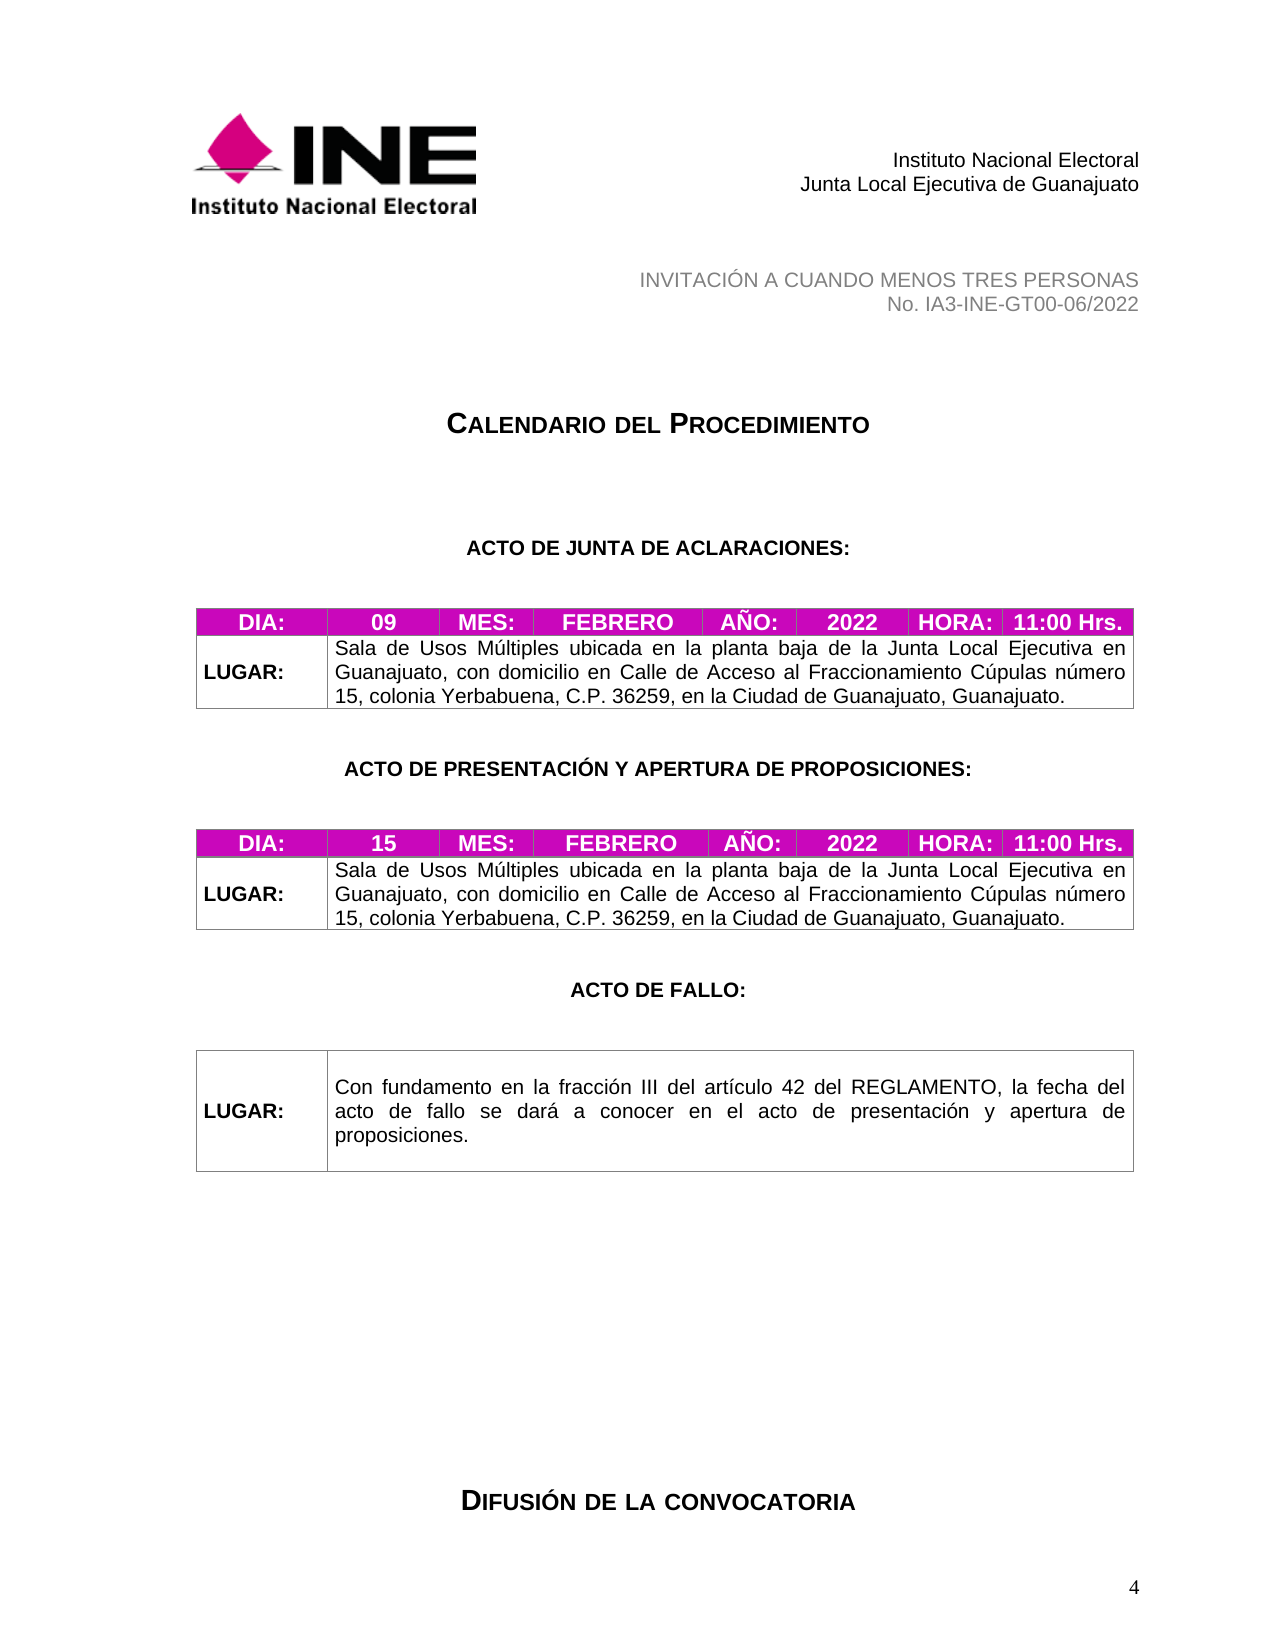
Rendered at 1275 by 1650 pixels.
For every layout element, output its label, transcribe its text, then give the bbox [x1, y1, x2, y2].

table_cell Sala de Usos Múltiples ubicada en la planta baja de la Junta Local Ejecutiva en Guanajuato, con domicilio en Calle de Acceso al Fraccionamiento Cúpulas número 15, colonia Yerbabuena, C.P. 36259, en la Ciudad de Guanajuato, Guanajuato. [328, 636, 1133, 708]
text Calendario del Procedimiento [177, 407, 1139, 440]
table_header MES: [440, 609, 533, 635]
table_header AÑO: [709, 830, 796, 856]
table_header FEBRERO [534, 609, 702, 635]
table_header MES: [440, 830, 533, 856]
text Difusión de la convocatoria [177, 1483, 1139, 1517]
table_header FEBRERO [534, 830, 708, 856]
text ACTO DE JUNTA DE ACLARACIONES: [177, 536, 1139, 560]
picture [192, 113, 476, 214]
table_header DIA: [197, 830, 327, 856]
table_cell Sala de Usos Múltiples ubicada en la planta baja de la Junta Local Ejecutiva en Guanajuato, con domicilio en Calle de Acceso al Fraccionamiento Cúpulas número 15, colonia Yerbabuena, C.P. 36259, en la Ciudad de Guanajuato, Guanajuato. [328, 858, 1133, 929]
table_header HORA: [909, 609, 1002, 635]
table_header AÑO: [703, 609, 796, 635]
table_header Con fundamento en la fracción III del artículo 42 del REGLAMENTO, la fecha del acto de fallo se dará a conocer en el acto de presentación y apertura de proposiciones. [328, 1051, 1133, 1171]
text ACTO DE PRESENTACIÓN Y APERTURA DE PROPOSICIONES: [177, 757, 1139, 781]
table_cell LUGAR: [197, 636, 327, 708]
table_header HORA: [909, 830, 1002, 856]
table_cell LUGAR: [197, 858, 327, 929]
table_header 2022 [797, 830, 908, 856]
table_header 09 [328, 609, 439, 635]
text ACTO DE FALLO: [177, 978, 1139, 1002]
table_header 2022 [797, 609, 908, 635]
table_header 11:00 Hrs. [1003, 609, 1133, 635]
table_header LUGAR: [197, 1051, 327, 1171]
table_header 11:00 Hrs. [1003, 830, 1133, 856]
table_header DIA: [197, 609, 327, 635]
table_header 15 [328, 830, 439, 856]
